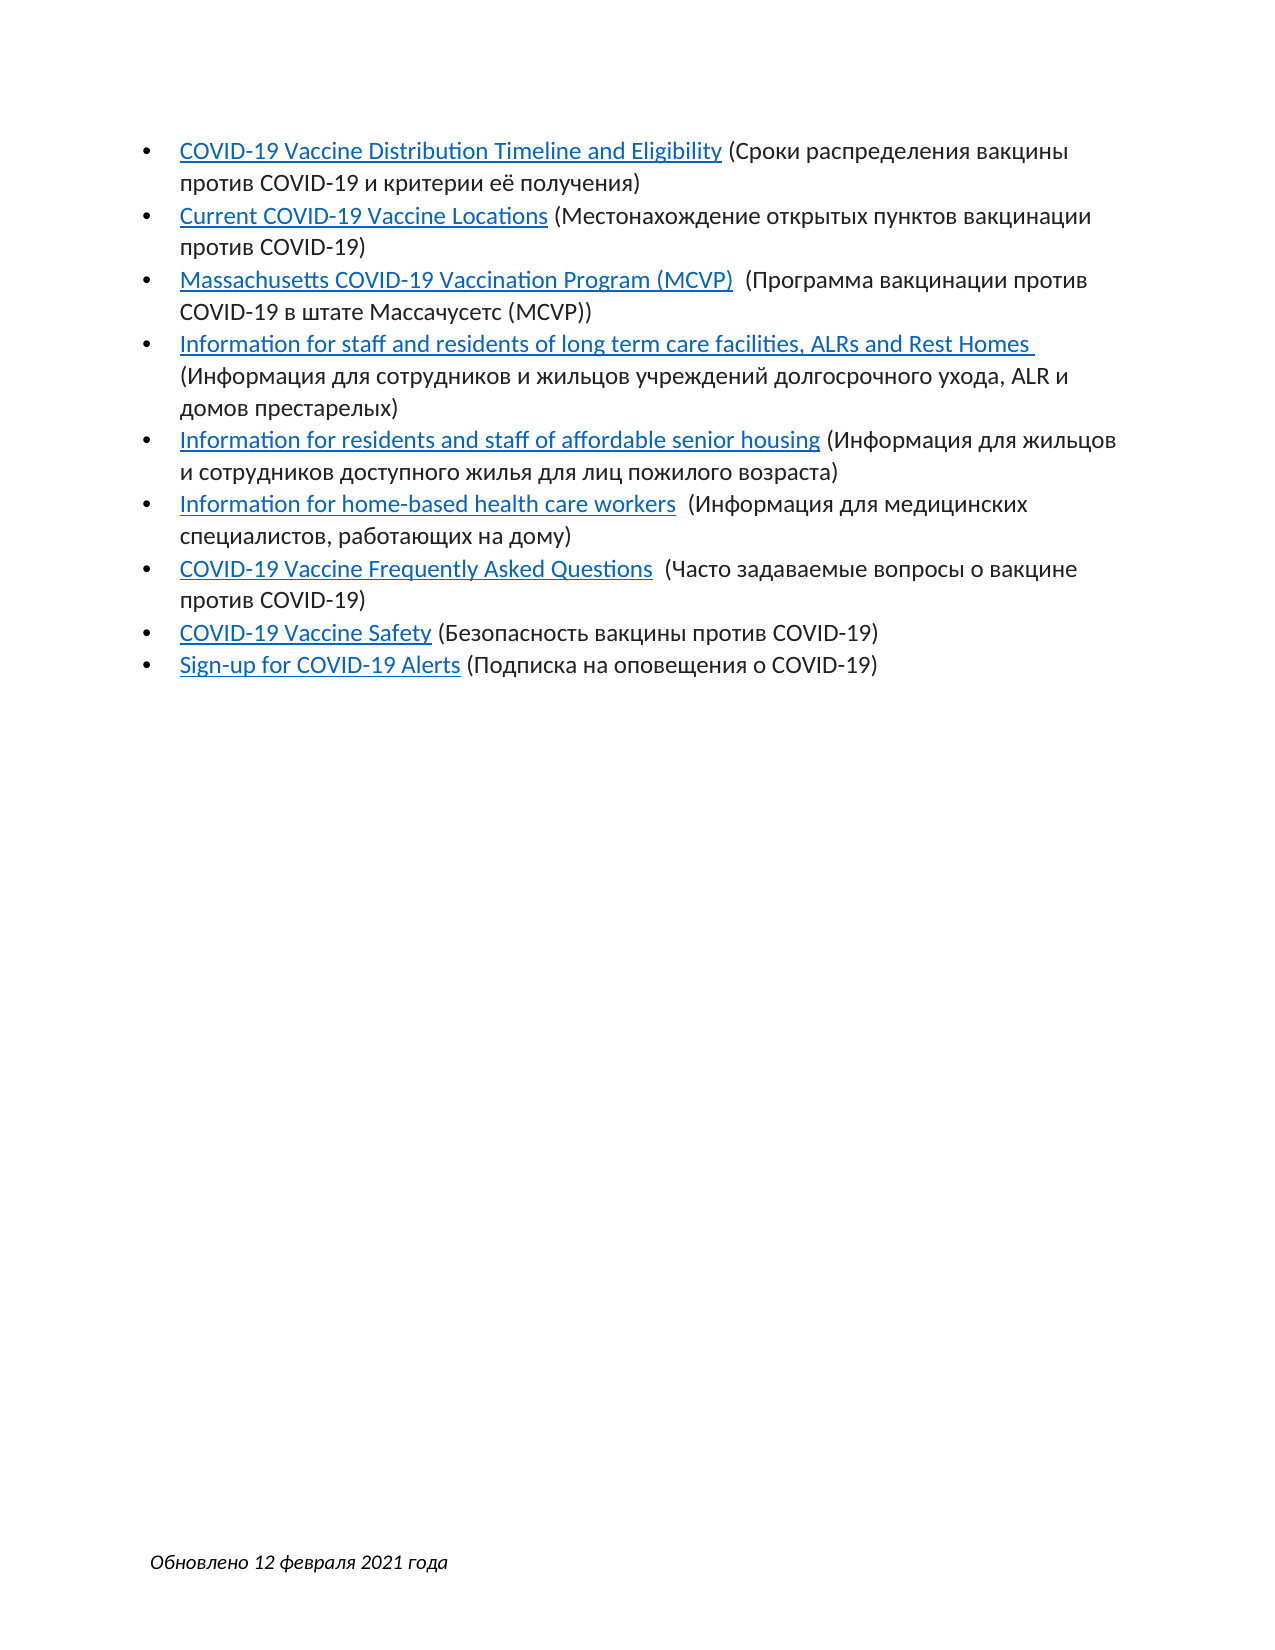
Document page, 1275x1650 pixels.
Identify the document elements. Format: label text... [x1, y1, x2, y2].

list COVID-19 Vaccine Distribution Timeline and Eligibility (Сроки распределения вакцины против COVID-19 и критерии её получения) [142, 136, 1124, 198]
list COVID-19 Vaccine Frequently Asked Questions (Часто задаваемые вопросы о вакцине против COVID-19) [142, 553, 1124, 615]
list COVID-19 Vaccine Safety (Безопасность вакцины против COVID-19) [142, 617, 1124, 648]
list Massachusetts COVID-19 Vaccination Program (MCVP) (Программа вакцинации против COVID-19 в штате Массачусетс (MCVP)) [142, 264, 1124, 326]
list Sign-up for COVID-19 Alerts (Подписка на оповещения о COVID-19) [142, 650, 1124, 680]
list Information for staff and residents of long term care facilities, ALRs and Rest Homes (Информация для сотрудников и жильцов учреждений долгосрочного ухода, ALR и домов престарелых) [142, 328, 1124, 422]
list Information for residents and staff of affordable senior housing (Информация для жильцов и сотрудников доступного жилья для лиц пожилого возраста) [142, 424, 1124, 486]
list Information for home-based health care workers (Информация для медицинских специалистов, работающих на дому) [142, 488, 1124, 551]
list Current COVID-19 Vaccine Locations (Местонахождение открытых пунктов вакцинации против COVID-19) [142, 200, 1124, 262]
